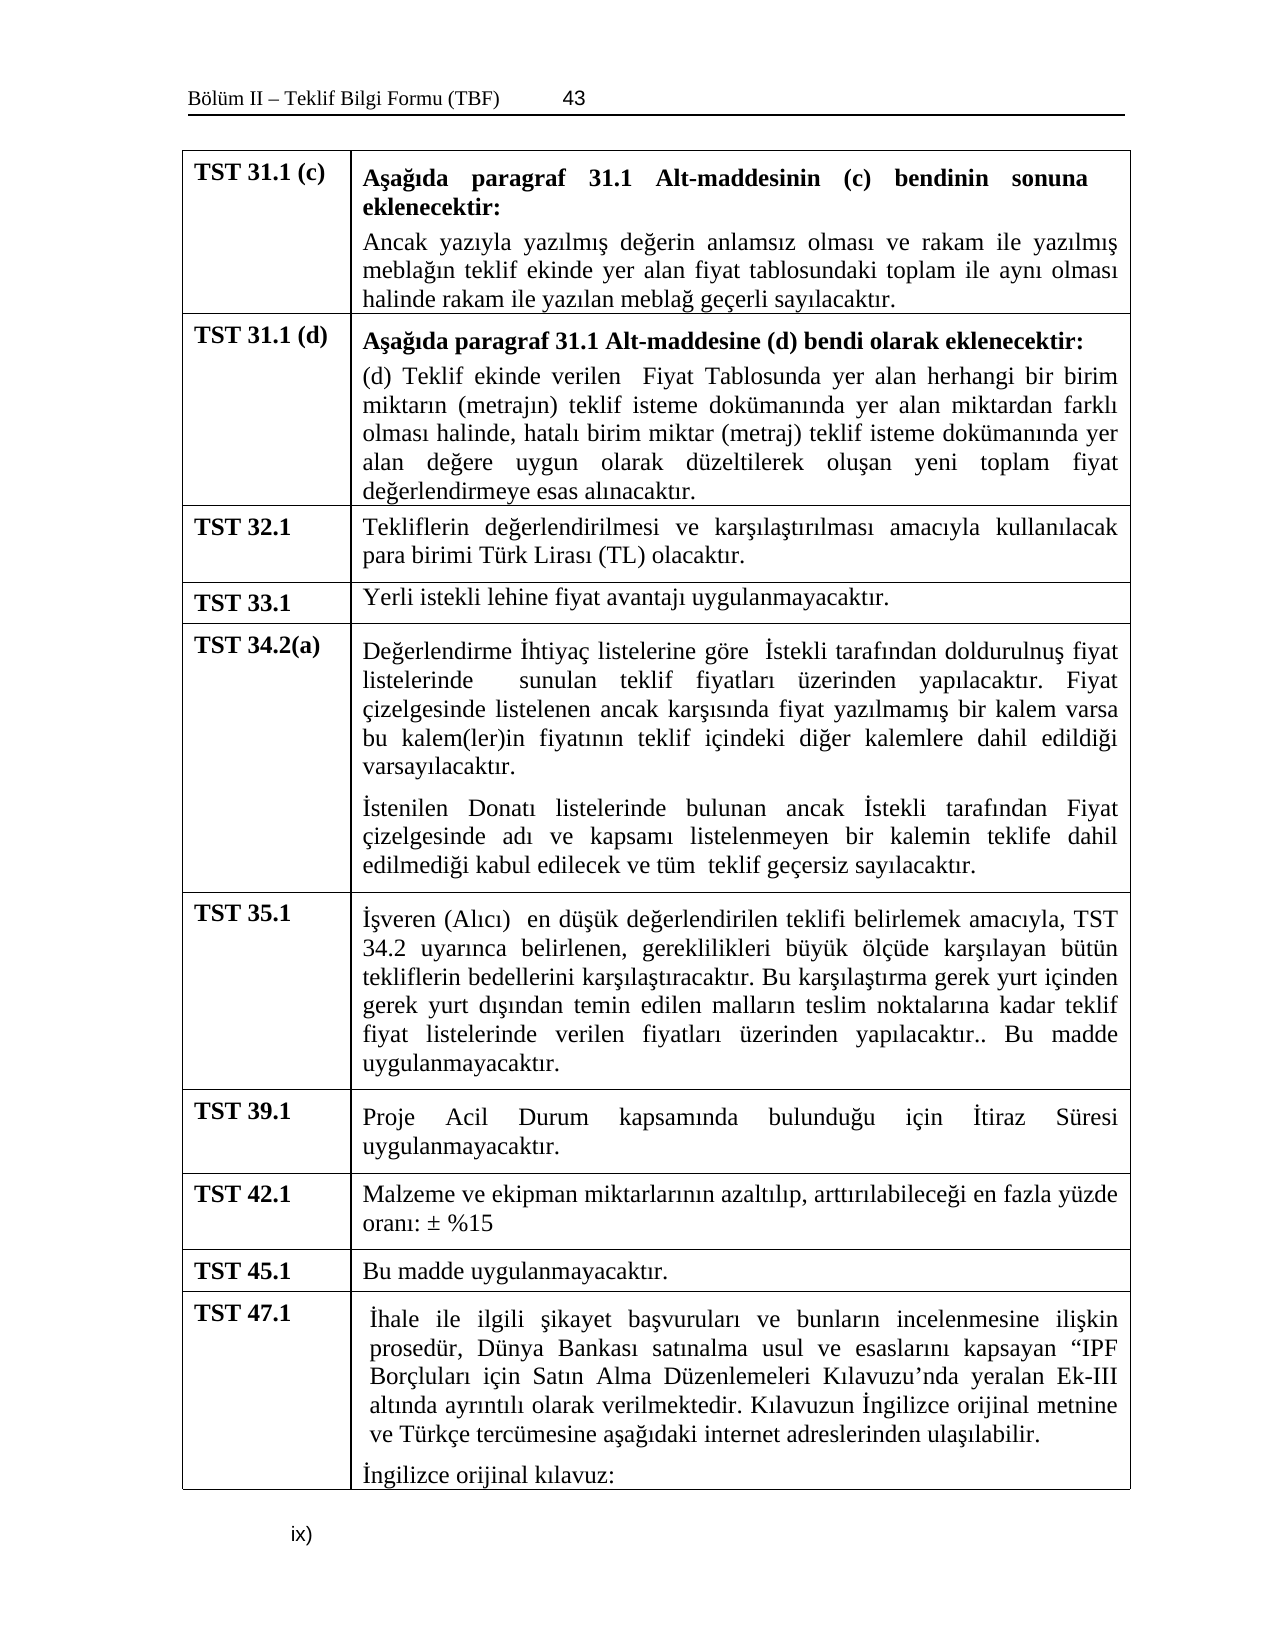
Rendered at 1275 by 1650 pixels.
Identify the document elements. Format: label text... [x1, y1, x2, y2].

table_cell Aşağıda paragraf 31.1 Alt-maddesine (d) bendi olarak eklenecektir: (d) Teklif ekinde verilen Fiyat Tablosunda yer alan herhangi bir birim miktarın (metrajın) teklif isteme dokümanında yer alan miktardan farklı olması halinde, hatalı birim miktar (metraj) teklif isteme dokümanında yer alan değere uygun olarak düzeltilerek oluşan yeni toplam fiyat değerlendirmeye esas alınacaktır. [352, 314, 1130, 505]
table_cell Değerlendirme İhtiyaç listelerine göre İstekli tarafından doldurulnuş fiyat listelerinde sunulan teklif fiyatları üzerinden yapılacaktır. Fiyat çizelgesinde listelenen ancak karşısında fiyat yazılmamış bir kalem varsa bu kalem(ler)in fiyatının teklif içindeki diğer kalemlere dahil edildiği varsayılacaktır. İstenilen Donatı listelerinde bulunan ancak İstekli tarafından Fiyat çizelgesinde adı ve kapsamı listelenmeyen bir kalemin teklife dahil edilmediği kabul edilecek ve tüm teklif geçersiz sayılacaktır. [352, 624, 1130, 891]
table_cell TST 31.1 (c) [183, 151, 350, 313]
table_cell Tekliflerin değerlendirilmesi ve karşılaştırılması amacıyla kullanılacak para birimi Türk Lirası (TL) olacaktır. [352, 506, 1130, 582]
table_cell İşveren (Alıcı) en düşük değerlendirilen teklifi belirlemek amacıyla, TST 34.2 uyarınca belirlenen, gereklilikleri büyük ölçüde karşılayan bütün tekliflerin bedellerini karşılaştıracaktır. Bu karşılaştırma gerek yurt içinden gerek yurt dışından temin edilen malların teslim noktalarına kadar teklif fiyat listelerinde verilen fiyatları üzerinden yapılacaktır.. Bu madde uygulanmayacaktır. [352, 893, 1130, 1089]
table_cell TST 34.2(a) [183, 624, 350, 891]
table_cell Yerli istekli lehine fiyat avantajı uygulanmayacaktır. [352, 583, 1130, 623]
table_cell TST 39.1 [183, 1090, 350, 1172]
table_cell TST 33.1 [183, 583, 350, 623]
table_cell TST 35.1 [183, 893, 350, 1089]
table_cell TST 32.1 [183, 506, 350, 582]
table_cell Bu madde uygulanmayacaktır. [352, 1250, 1130, 1291]
table_cell TST 45.1 [183, 1250, 350, 1291]
table_cell Aşağıda paragraf 31.1 Alt-maddesinin (c) bendinin sonuna eklenecektir: Ancak yazıyla yazılmış değerin anlamsız olması ve rakam ile yazılmış meblağın teklif ekinde yer alan fiyat tablosundaki toplam ile aynı olması halinde rakam ile yazılan meblağ geçerli sayılacaktır. [352, 151, 1130, 313]
table_cell Proje Acil Durum kapsamında bulunduğu için İtiraz Süresi uygulanmayacaktır. [352, 1090, 1130, 1172]
table_cell TST 31.1 (d) [183, 314, 350, 505]
table_cell TST 42.1 [183, 1174, 350, 1249]
table_cell Malzeme ve ekipman miktarlarının azaltılıp, arttırılabileceği en fazla yüzde oranı: %15 [352, 1174, 1130, 1249]
table_cell TST 47.1 [183, 1292, 350, 1489]
